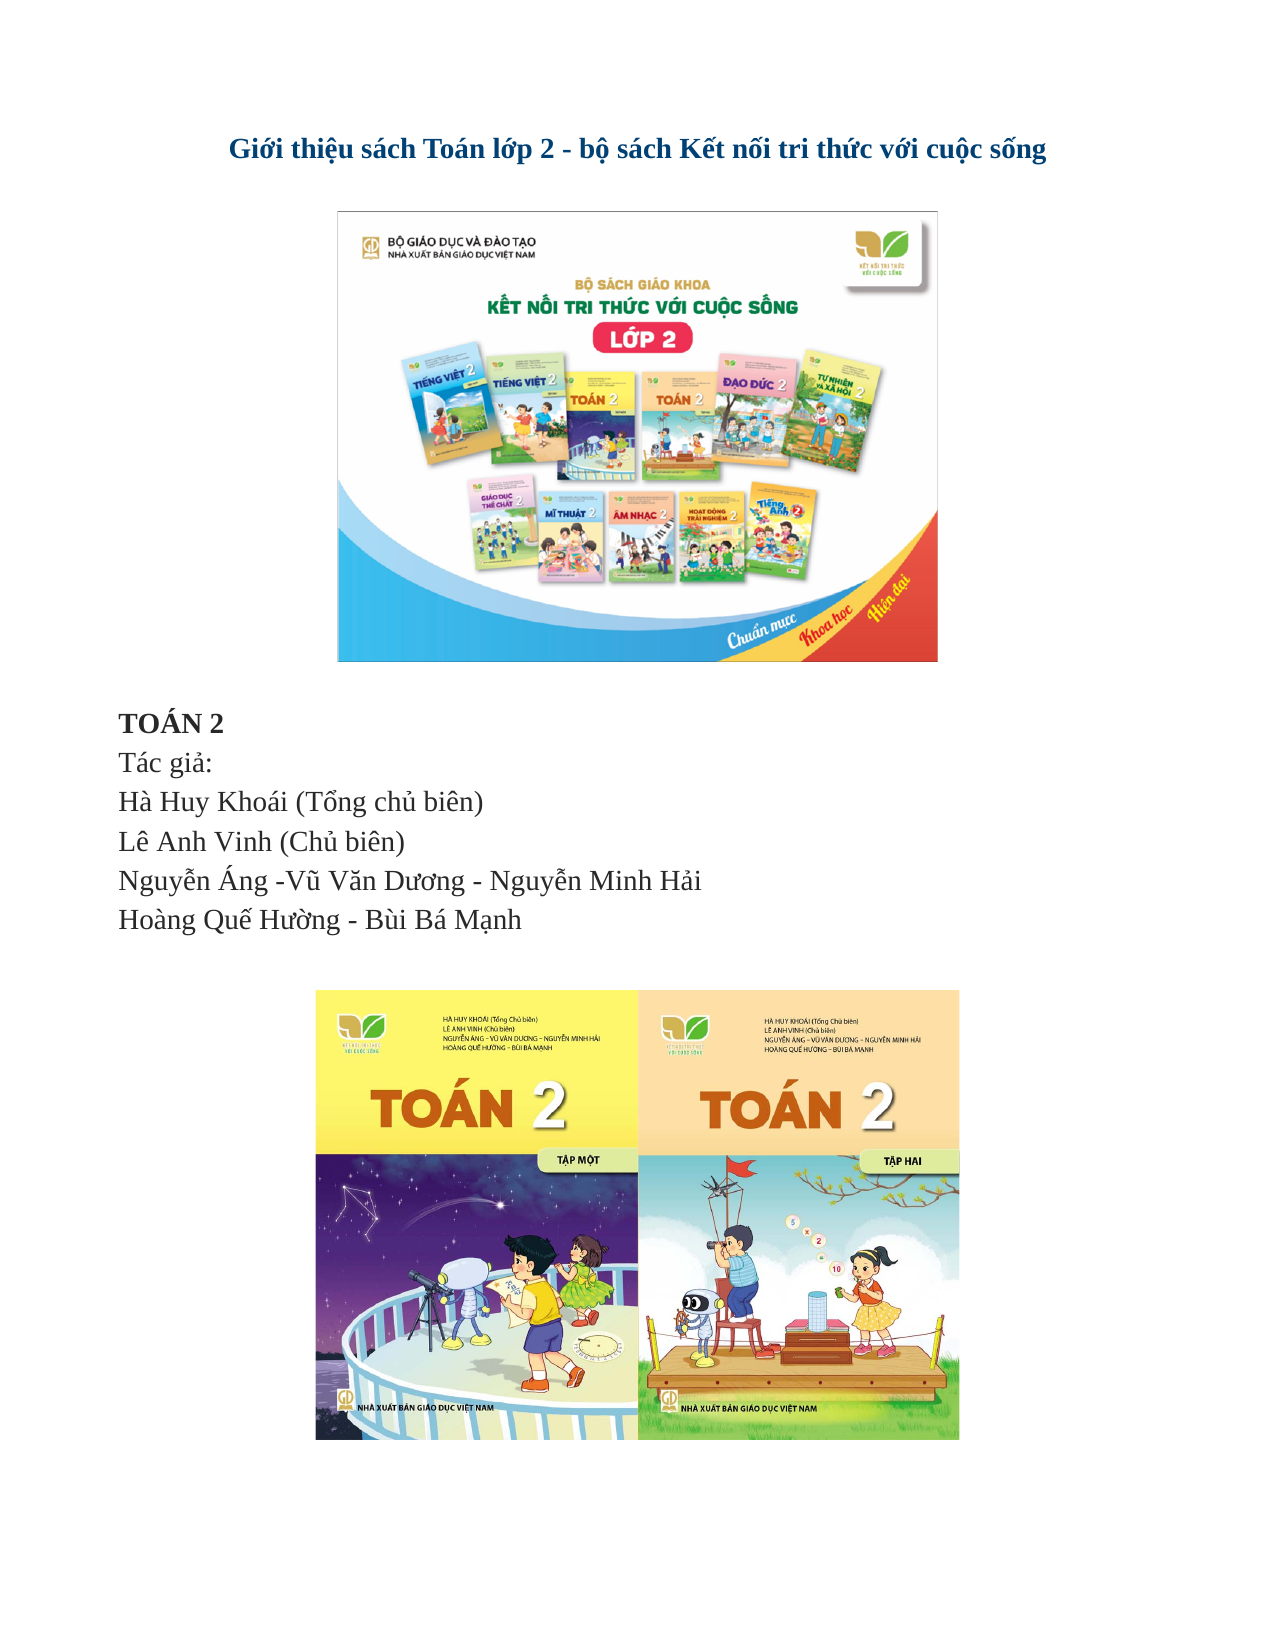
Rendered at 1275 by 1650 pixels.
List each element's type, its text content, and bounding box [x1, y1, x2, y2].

text TOÁN 2 Tác giả: Hà Huy Khoái (Tổng chủ biên) Lê Anh Vinh (Chủ biên) Nguyễn Áng -Vũ Văn Dương - Nguyễn Minh Hải Hoàng Quế Hường - Bùi Bá Mạnh [118, 701, 1157, 935]
picture [337, 211, 938, 662]
subtitle Giới thiệu sách Toán lớp 2 - bộ sách Kết nối tri thức với cuộc sống [118, 118, 1157, 165]
picture [315, 990, 960, 1440]
